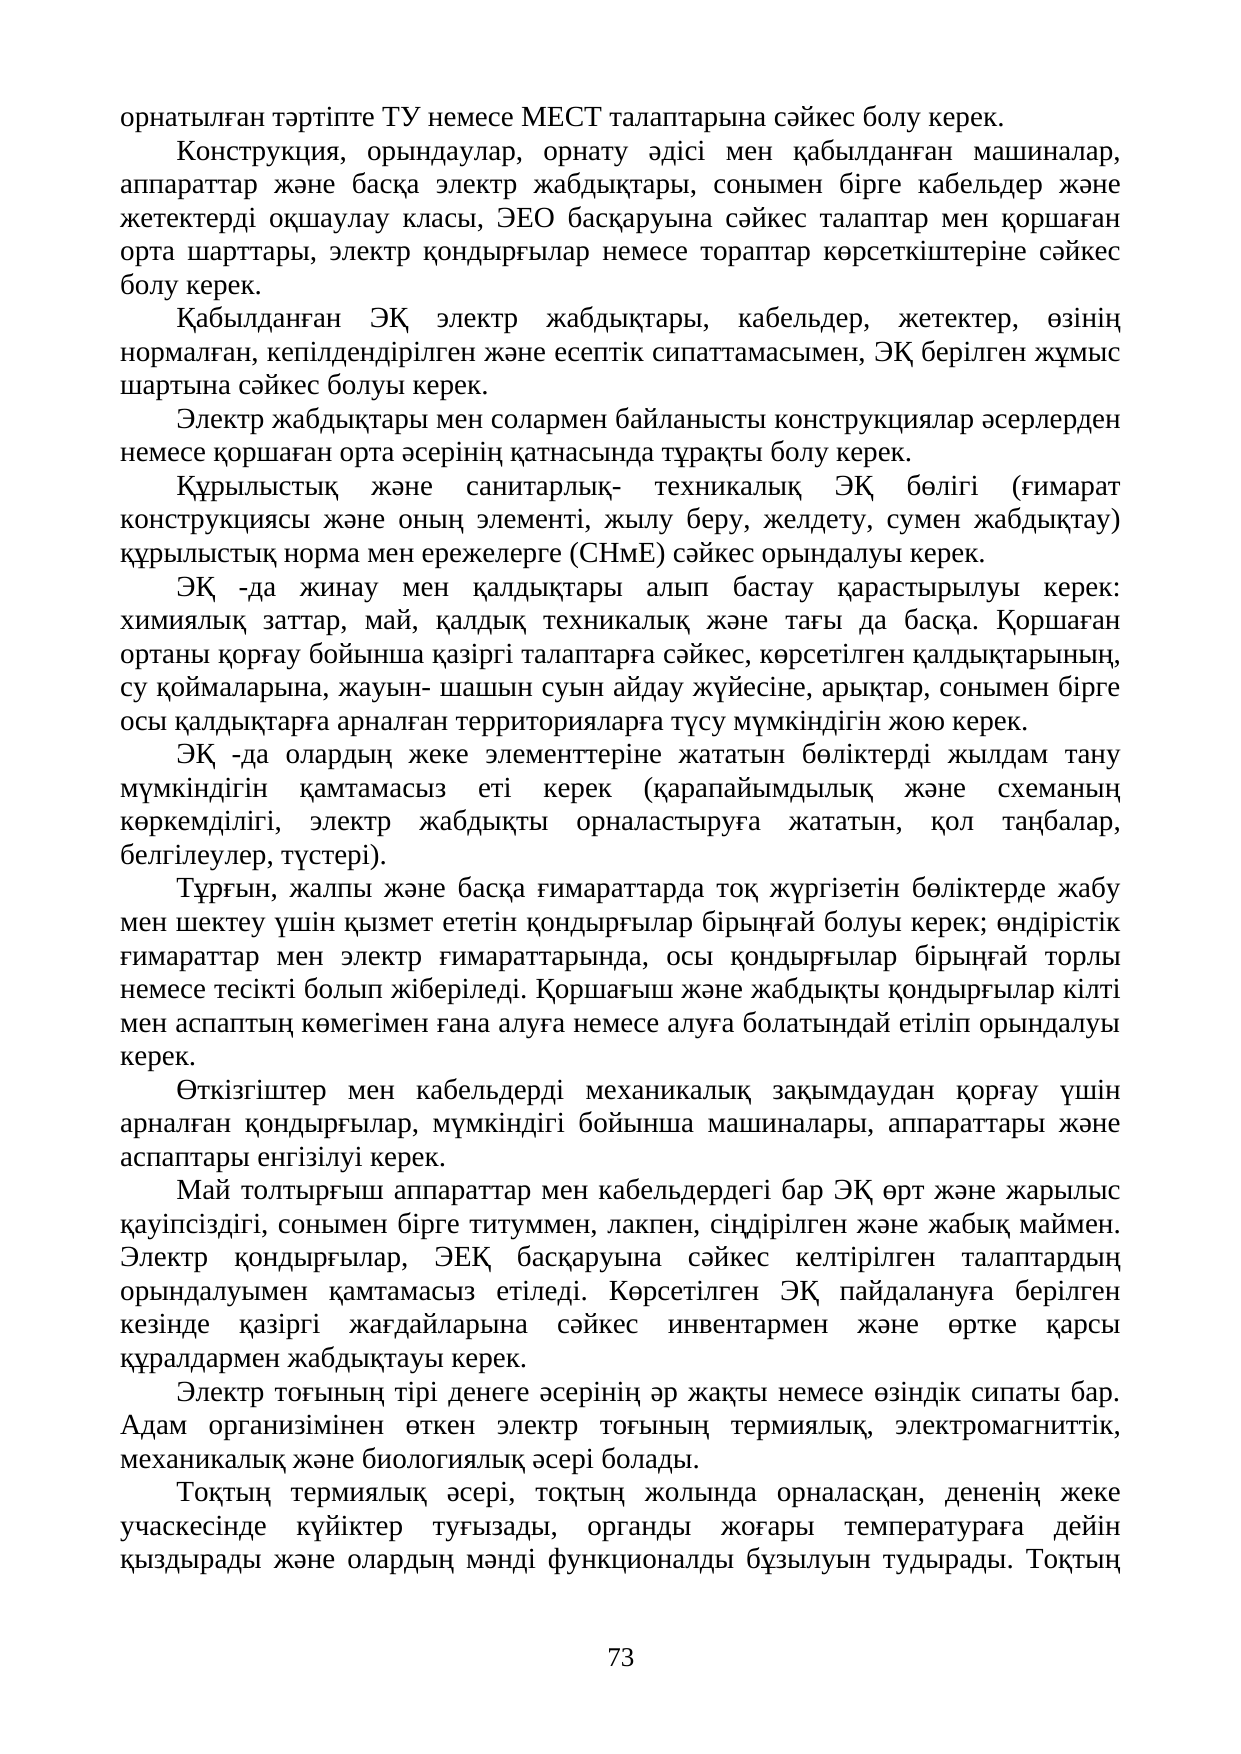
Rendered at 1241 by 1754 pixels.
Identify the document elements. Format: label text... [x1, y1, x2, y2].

text Құрылыстық және санитарлық- техникалық ЭҚ бөлігі (ғимарат конструкциясы және оның элементі, жылу беру, желдету, сумен жабдықтау) құрылыстық норма мен ережелерге (СНмЕ) сәйкес орындалуы керек. [120, 468, 1122, 569]
text Өткізгіштер мен кабельдерді механикалық зақымдаудан қорғау үшін арналған қондырғылар, мүмкіндігі бойынша машиналары, аппараттары және аспаптары енгізілуі керек. [120, 1072, 1122, 1173]
text Қабылданған ЭҚ электр жабдықтары, кабельдер, жетектер, өзінің нормалған, кепілдендірілген және есептік сипаттамасымен, ЭҚ берілген жұмыс шартына сәйкес болуы керек. [120, 301, 1122, 401]
text Тұрғын, жалпы және басқа ғимараттарда тоқ жүргізетін бөліктерде жабу мен шектеу үшін қызмет ететін қондырғылар бірыңғай болуы керек; өндірістік ғимараттар мен электр ғимараттарында, осы қондырғылар бірыңғай торлы немесе тесікті болып жіберіледі. Қоршағыш және жабдықты қондырғылар кілті мен аспаптың көмегімен ғана алуға немесе алуға болатындай етіліп орындалуы керек. [120, 871, 1122, 1072]
text Электр жабдықтары мен солармен байланысты конструкциялар әсерлерден немесе қоршаған орта әсерінің қатнасында тұрақты болу керек. [120, 401, 1122, 468]
text Конструкция, орындаулар, орнату әдісі мен қабылданған машиналар, аппараттар және басқа электр жабдықтары, сонымен бірге кабельдер және жетектерді оқшаулау класы, ЭЕО басқаруына сәйкес талаптар мен қоршаған орта шарттары, электр қондырғылар немесе тораптар көрсеткіштеріне сәйкес болу керек. [120, 133, 1122, 301]
text Электр тоғының тірі денеге әсерінің әр жақты немесе өзіндік сипаты бар. Адам организімінен өткен электр тоғының термиялық, электромагниттік, механикалық және биологиялық әсері болады. [120, 1374, 1122, 1475]
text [120, 99, 1122, 133]
text ЭҚ -да олардың жеке элементтеріне жататын бөліктерді жылдам тану мүмкіндігін қамтамасыз еті керек (қарапайымдылық және схеманың көркемділігі, электр жабдықты орналастыруға жататын, қол таңбалар, белгілеулер, түстері). [120, 737, 1122, 871]
text Май толтырғыш аппараттар мен кабельдердегі бар ЭҚ өрт және жарылыс қауіпсіздігі, сонымен бірге титуммен, лакпен, сіңдірілген және жабық маймен. Электр қондырғылар, ЭЕҚ басқаруына сәйкес келтірілген талаптардың орындалуымен қамтамасыз етіледі. Көрсетілген ЭҚ пайдалануға берілген кезінде қазіргі жағдайларына сәйкес инвентармен және өртке қарсы құралдармен жабдықтауы керек. [120, 1173, 1122, 1374]
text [120, 1475, 1122, 1575]
text ЭҚ -да жинау мен қалдықтары алып бастау қарастырылуы керек: химиялық заттар, май, қалдық техникалық және тағы да басқа. Қоршаған ортаны қорғау бойынша қазіргі талаптарға сәйкес, көрсетілген қалдықтарының, су қоймаларына, жауын- шашын суын айдау жүйесіне, арықтар, сонымен бірге осы қалдықтарға арналған территорияларға түсу мүмкіндігін жою керек. [120, 569, 1122, 737]
